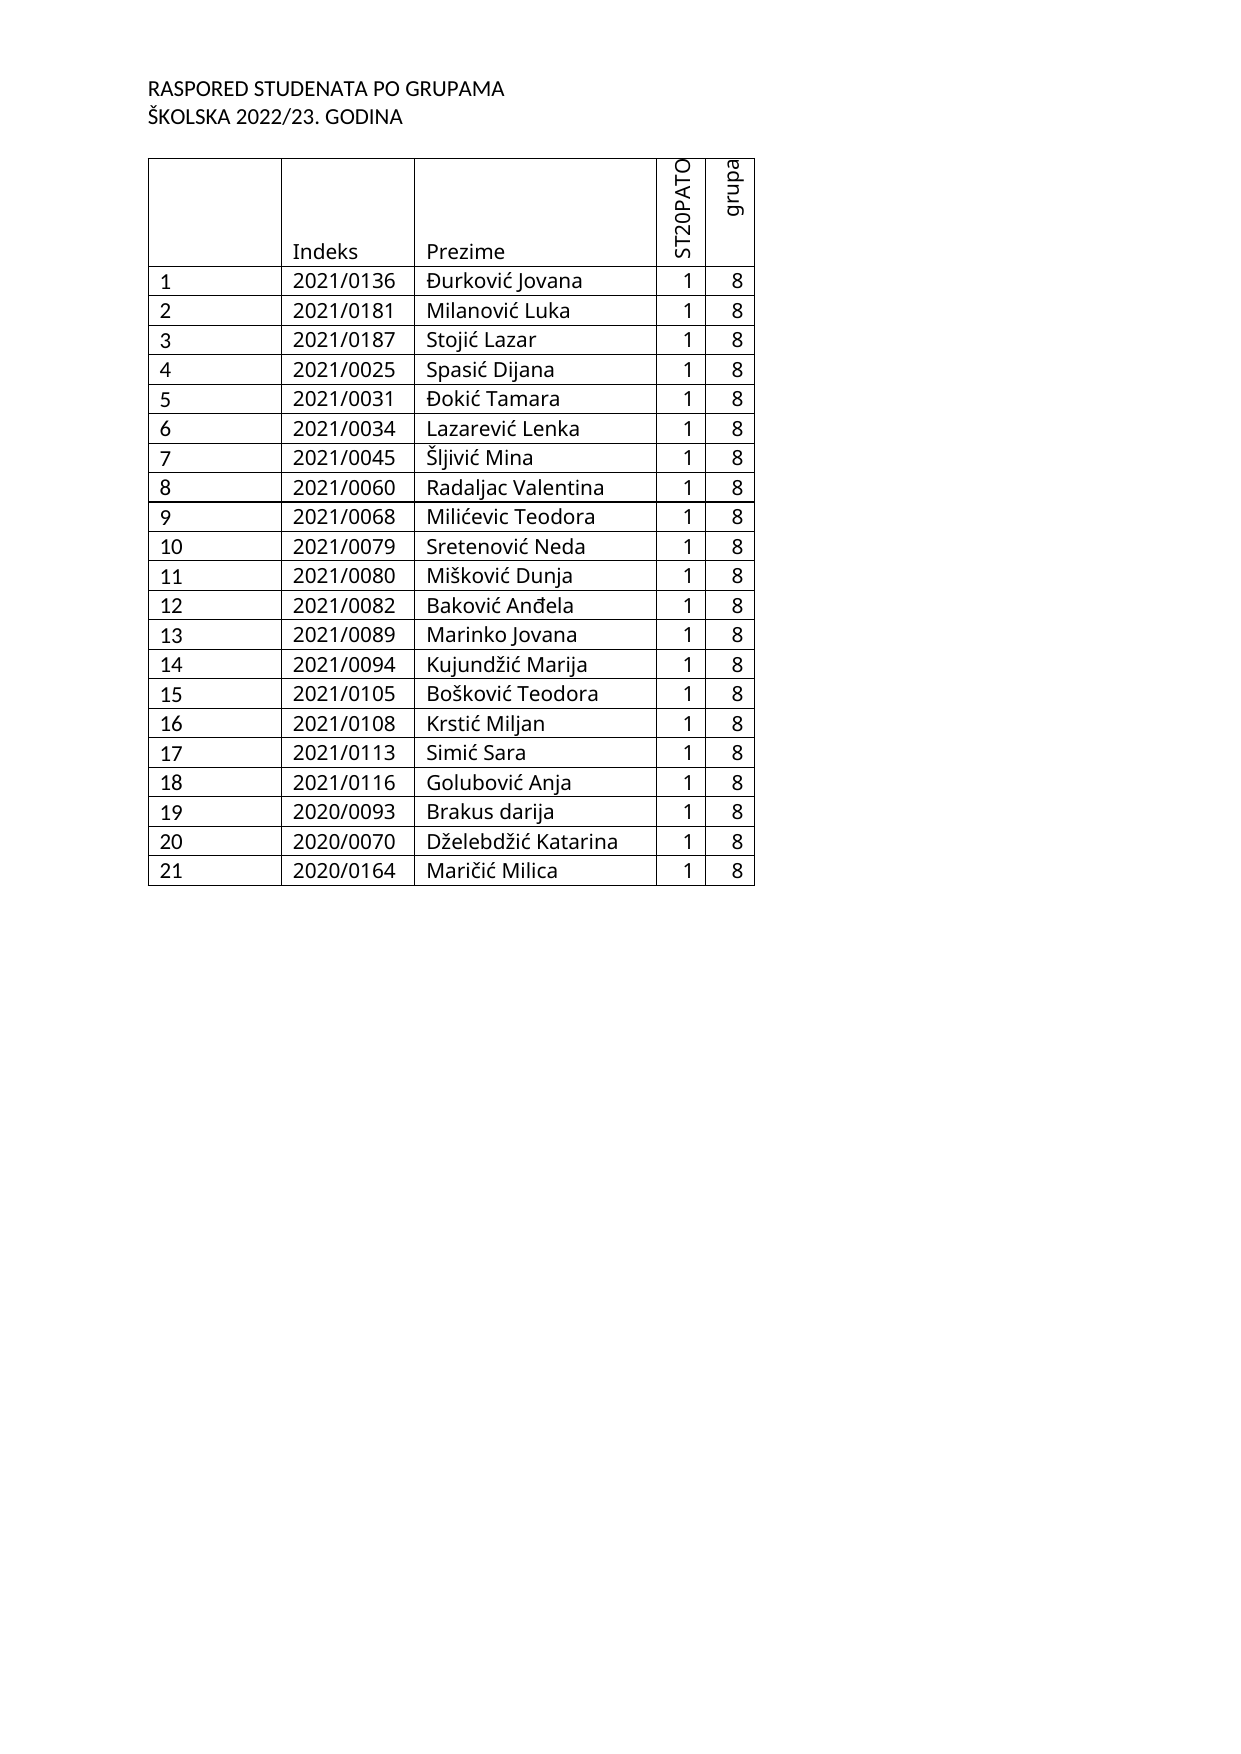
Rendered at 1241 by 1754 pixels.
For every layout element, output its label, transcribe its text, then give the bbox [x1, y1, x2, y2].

table_cell 8 [706, 385, 754, 413]
table_cell Golubović Anja [415, 768, 656, 796]
table_cell 2021/0031 [282, 385, 414, 413]
table_cell 8 [706, 620, 754, 649]
table_header Prezime [415, 159, 656, 266]
table_cell Spasić Dijana [415, 355, 656, 383]
table_cell 12 [149, 591, 281, 619]
table_cell 2021/0082 [282, 591, 414, 619]
table_cell 20 [149, 827, 281, 855]
table_cell Marinko Jovana [415, 620, 656, 649]
table_cell Đurković Jovana [415, 267, 656, 295]
table_cell 2021/0181 [282, 296, 414, 324]
table_cell Simić Sara [415, 738, 656, 767]
table_header grupa [706, 159, 754, 266]
table_header ST20PATO [657, 159, 705, 266]
table_cell 8 [706, 326, 754, 354]
table_cell 2021/0187 [282, 326, 414, 354]
table_cell Sretenović Neda [415, 532, 656, 560]
table_cell 1 [657, 532, 705, 560]
table_cell 15 [149, 679, 281, 708]
table_cell 2021/0045 [282, 444, 414, 472]
table_cell 9 [149, 503, 281, 531]
table_cell 13 [149, 620, 281, 649]
table_cell 21 [149, 856, 281, 885]
table_cell 4 [149, 355, 281, 383]
table_cell 8 [706, 532, 754, 560]
table_header [149, 159, 281, 266]
table_cell 10 [149, 532, 281, 560]
table_cell 8 [706, 355, 754, 383]
table_cell 8 [706, 503, 754, 531]
table_cell 2021/0105 [282, 679, 414, 708]
table_cell 8 [706, 444, 754, 472]
table_cell 8 [706, 768, 754, 796]
table_cell 2021/0113 [282, 738, 414, 767]
table_cell 6 [149, 414, 281, 442]
table_cell Baković Anđela [415, 591, 656, 619]
table_cell 19 [149, 797, 281, 826]
table_cell 2 [149, 296, 281, 324]
table_cell 2021/0136 [282, 267, 414, 295]
table_cell 8 [706, 561, 754, 590]
table_cell 2021/0079 [282, 532, 414, 560]
table_cell 1 [657, 444, 705, 472]
table_cell Krstić Miljan [415, 709, 656, 737]
table_cell 8 [706, 650, 754, 678]
table_cell 2021/0068 [282, 503, 414, 531]
table_cell 1 [657, 296, 705, 324]
table_cell 8 [706, 679, 754, 708]
table_cell 2021/0116 [282, 768, 414, 796]
table_cell 1 [657, 326, 705, 354]
table_cell 1 [657, 797, 705, 826]
table_cell 8 [149, 473, 281, 501]
table_cell 2020/0070 [282, 827, 414, 855]
table_cell 1 [657, 679, 705, 708]
table_cell Brakus darija [415, 797, 656, 826]
table_cell 17 [149, 738, 281, 767]
table_cell 2021/0089 [282, 620, 414, 649]
table_cell Radaljac Valentina [415, 473, 656, 501]
table_cell 1 [657, 385, 705, 413]
table_cell 8 [706, 856, 754, 885]
table_cell Bošković Teodora [415, 679, 656, 708]
table_cell 2021/0094 [282, 650, 414, 678]
table_cell 1 [657, 738, 705, 767]
table_cell 2021/0034 [282, 414, 414, 442]
table_cell Maričić Milica [415, 856, 656, 885]
table_cell 1 [657, 267, 705, 295]
table_cell 8 [706, 827, 754, 855]
table_cell 8 [706, 296, 754, 324]
table_header Indeks [282, 159, 414, 266]
table_cell 2021/0060 [282, 473, 414, 501]
table_cell Dželebdžić Katarina [415, 827, 656, 855]
table_cell 1 [657, 561, 705, 590]
table_cell Milanović Luka [415, 296, 656, 324]
table_cell 1 [657, 827, 705, 855]
table_cell 18 [149, 768, 281, 796]
table_cell 16 [149, 709, 281, 737]
table_cell 1 [657, 768, 705, 796]
table_cell 11 [149, 561, 281, 590]
table_cell 14 [149, 650, 281, 678]
table_cell 2021/0025 [282, 355, 414, 383]
table_cell 2020/0093 [282, 797, 414, 826]
table_cell 8 [706, 414, 754, 442]
table_cell 1 [657, 591, 705, 619]
table_cell 2020/0164 [282, 856, 414, 885]
table_cell 5 [149, 385, 281, 413]
table_cell 1 [657, 503, 705, 531]
table_cell Mišković Dunja [415, 561, 656, 590]
table_cell 1 [657, 414, 705, 442]
table_cell Stojić Lazar [415, 326, 656, 354]
table_cell 1 [657, 709, 705, 737]
table_cell 8 [706, 267, 754, 295]
table_cell 8 [706, 797, 754, 826]
table_cell 1 [657, 473, 705, 501]
table_cell 1 [657, 650, 705, 678]
table_cell 3 [149, 326, 281, 354]
table_cell 1 [657, 620, 705, 649]
table_cell Kujundžić Marija [415, 650, 656, 678]
table_cell 1 [149, 267, 281, 295]
table_cell Lazarević Lenka [415, 414, 656, 442]
table_cell 8 [706, 473, 754, 501]
table_cell 8 [706, 591, 754, 619]
table_cell 2021/0108 [282, 709, 414, 737]
table_cell Šljivić Mina [415, 444, 656, 472]
table_cell Đokić Tamara [415, 385, 656, 413]
table_cell 1 [657, 355, 705, 383]
table_cell Milićevic Teodora [415, 503, 656, 531]
table_cell 2021/0080 [282, 561, 414, 590]
table_cell 7 [149, 444, 281, 472]
table_cell 1 [657, 856, 705, 885]
table_cell 8 [706, 738, 754, 767]
table_cell 8 [706, 709, 754, 737]
